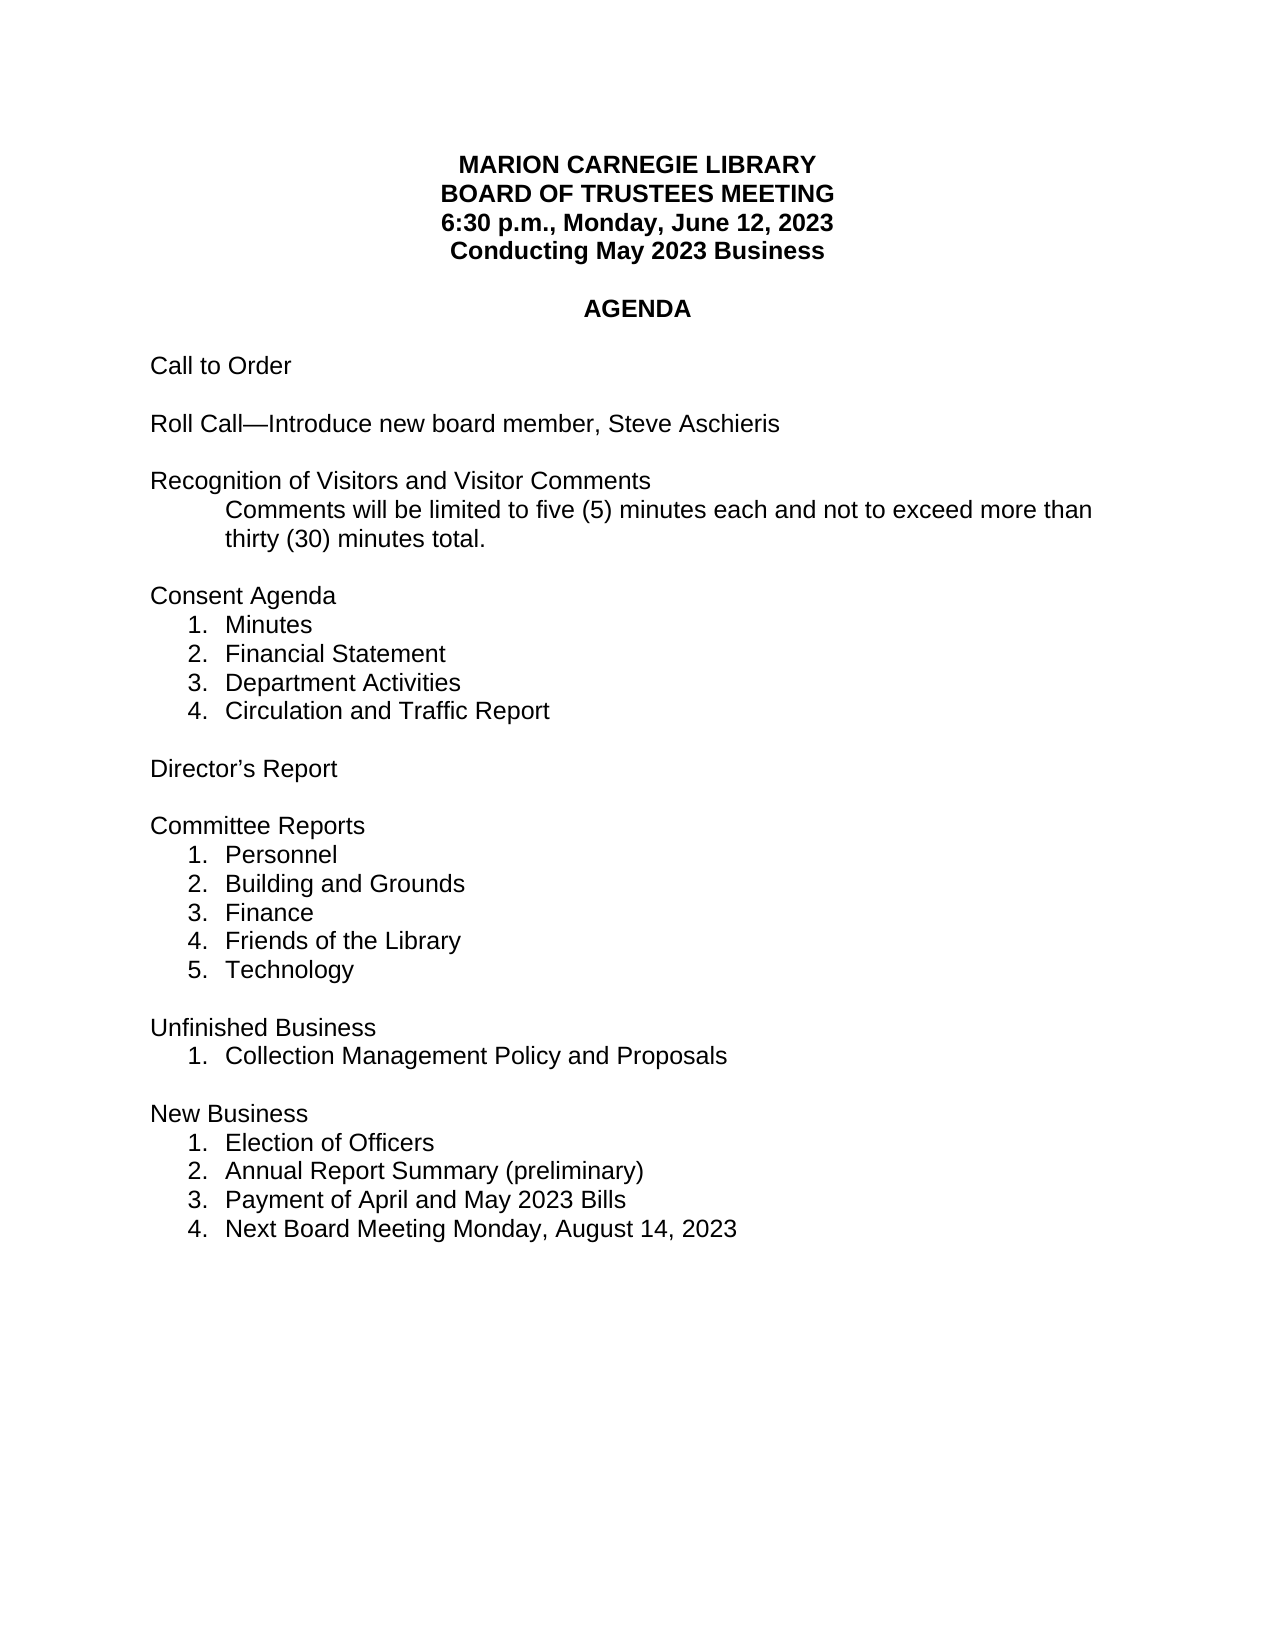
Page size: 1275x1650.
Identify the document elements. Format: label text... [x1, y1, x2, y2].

text Roll Call—Introduce new board member, Steve Aschieris [150, 409, 1125, 437]
list Election of Officers [187, 1127, 1125, 1156]
list Annual Report Summary (preliminary) [187, 1156, 1125, 1185]
text Director’s Report [150, 754, 1125, 782]
text BOARD OF TRUSTEES MEETING [150, 179, 1125, 207]
text Consent Agenda [150, 581, 1125, 610]
text 6:30 p.m., Monday, June 12, 2023 [150, 207, 1125, 236]
text Unfinished Business [150, 1012, 1125, 1041]
list Personnel [187, 840, 1125, 869]
text Conducting May 2023 Business [150, 236, 1125, 265]
list Next Board Meeting Monday, August 14, 2023 [187, 1214, 1125, 1242]
text MARION CARNEGIE LIBRARY [150, 150, 1125, 179]
text Comments will be limited to five (5) minutes each and not to exceed more than thirty (30) minutes total. [150, 495, 1125, 552]
list Financial Statement [187, 639, 1125, 667]
list Department Activities [187, 667, 1125, 696]
list Collection Management Policy and Proposals [187, 1041, 1125, 1070]
list Friends of the Library [187, 926, 1125, 955]
list Technology [187, 955, 1125, 984]
list Minutes [187, 610, 1125, 639]
text AGENDA [150, 294, 1125, 322]
list Payment of April and May 2023 Bills [187, 1185, 1125, 1214]
list Finance [187, 897, 1125, 926]
text Recognition of Visitors and Visitor Comments [150, 466, 1125, 495]
text Committee Reports [150, 811, 1125, 840]
list Circulation and Traffic Report [187, 696, 1125, 725]
text New Business [150, 1099, 1125, 1127]
text Call to Order [150, 322, 1125, 380]
list Building and Grounds [187, 869, 1125, 897]
